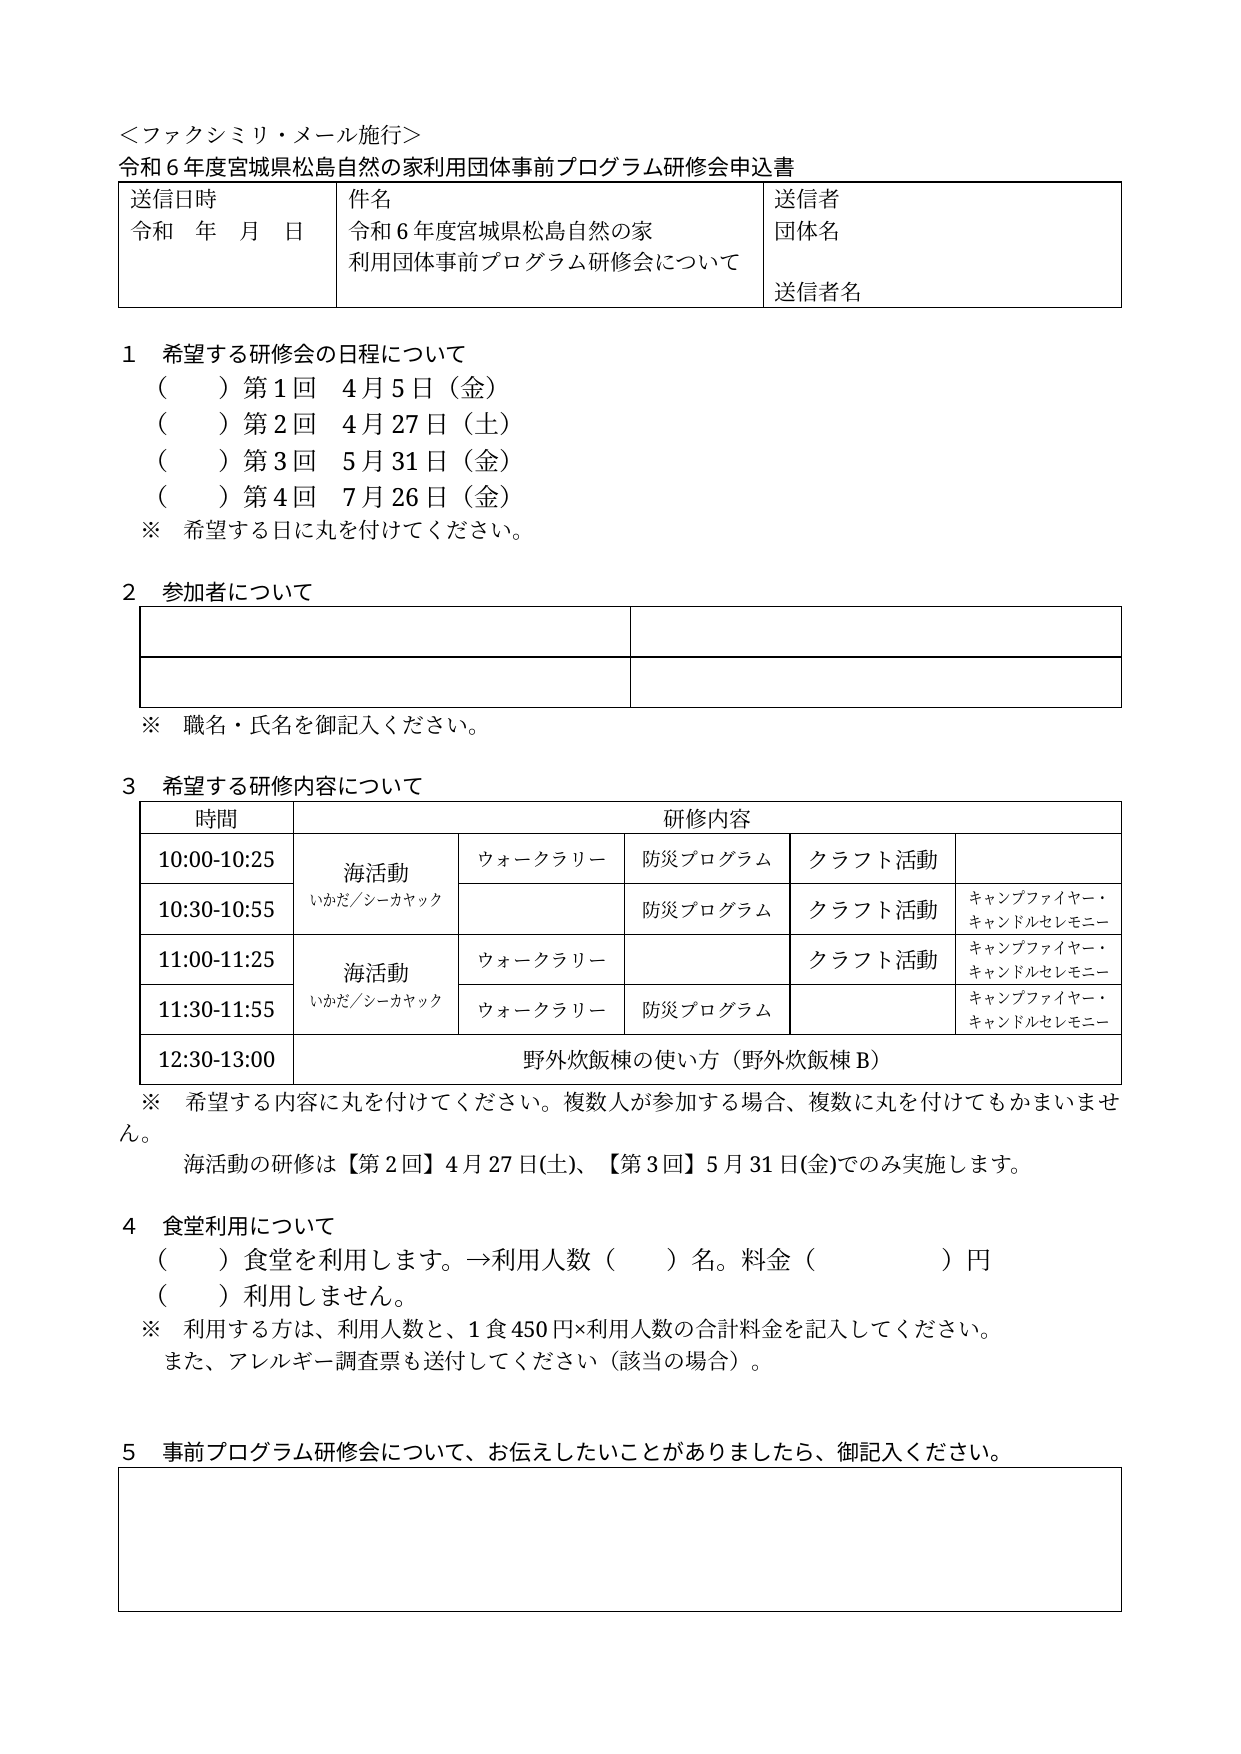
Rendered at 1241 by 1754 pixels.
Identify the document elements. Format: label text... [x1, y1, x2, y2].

table_header 研修内容 [294, 802, 1121, 833]
text （ ）第2回 4月27日（土） [118, 405, 1122, 441]
table_header 件名 令和6年度宮城県松島自然の家 利用団体事前プログラム研修会について [337, 183, 763, 307]
text ＜ファクシミリ・メール施行＞ [118, 118, 1122, 149]
table_cell [141, 658, 630, 707]
table_cell 防災プログラム [625, 884, 789, 933]
text （ ）第1回 4月5日（金） [118, 369, 1122, 405]
table_header 送信日時 令和 年 月 日 [119, 183, 336, 307]
table_header [631, 607, 1121, 656]
text ３ 希望する研修内容について [118, 769, 1122, 801]
table_cell 11:00-11:25 [141, 935, 293, 983]
table_cell キャンプファイヤー・キャンドルセレモニー [956, 935, 1121, 983]
table_cell 防災プログラム [625, 834, 789, 883]
text ※ 希望する内容に丸を付けてください。複数人が参加する場合、複数に丸を付けてもかまいません。 [118, 1085, 1122, 1148]
table_cell クラフト活動 [791, 834, 955, 883]
table_cell クラフト活動 [791, 935, 955, 983]
table_cell [631, 658, 1121, 707]
text （ ）利用しません。 [118, 1277, 1122, 1313]
table_cell [459, 884, 624, 933]
text ２ 参加者について [118, 574, 1122, 606]
table_cell キャンプファイヤー・キャンドルセレモニー [956, 884, 1121, 933]
table_cell 11:30-11:55 [141, 985, 293, 1034]
text ※ 希望する日に丸を付けてください。 [118, 513, 1122, 545]
table_cell ウォークラリー [459, 985, 624, 1034]
table_cell 12:30-13:00 [141, 1035, 293, 1084]
table_cell [625, 935, 789, 983]
text ４ 食堂利用について [118, 1209, 1122, 1241]
table_header 送信者 団体名 送信者名 [764, 183, 1121, 307]
text 海活動の研修は【第2回】4月27日(土)、【第3回】5月31日(金)でのみ実施します。 [118, 1148, 1122, 1179]
table_cell 10:00-10:25 [141, 834, 293, 883]
table_header 時間 [141, 802, 293, 833]
table_cell [791, 985, 955, 1034]
text ※ 利用する方は、利用人数と、1食450円×利用人数の合計料金を記入してください。 [118, 1313, 1122, 1344]
table_cell 海活動 いかだ／シーカヤック [294, 935, 458, 1034]
text （ ）第4回 7月26日（金） [118, 477, 1122, 513]
text ※ 職名・氏名を御記入ください。 [118, 708, 1122, 739]
table_cell ウォークラリー [459, 935, 624, 983]
table_cell クラフト活動 [791, 884, 955, 933]
text ５ 事前プログラム研修会について、お伝えしたいことがありましたら、御記入ください。 [118, 1435, 1122, 1467]
text （ ）第3回 5月31日（金） [118, 441, 1122, 477]
text （ ）食堂を利用します。→利用人数（ ）名。料金（ ）円 [118, 1241, 1122, 1277]
text また、アレルギー調査票も送付してください（該当の場合）。 [118, 1344, 1122, 1376]
table_header [119, 1468, 1121, 1611]
table_cell 海活動 いかだ／シーカヤック [294, 834, 458, 933]
table_cell キャンプファイヤー・キャンドルセレモニー [956, 985, 1121, 1034]
table_cell [956, 834, 1121, 883]
table_header [141, 607, 630, 656]
text 令和6年度宮城県松島自然の家利用団体事前プログラム研修会申込書 [118, 149, 1122, 181]
table_cell ウォークラリー [459, 834, 624, 883]
text １ 希望する研修会の日程について [118, 337, 1122, 369]
table_cell 10:30-10:55 [141, 884, 293, 933]
table_cell 防災プログラム [625, 985, 789, 1034]
table_cell 野外炊飯棟の使い方（野外炊飯棟B） [294, 1035, 1121, 1084]
